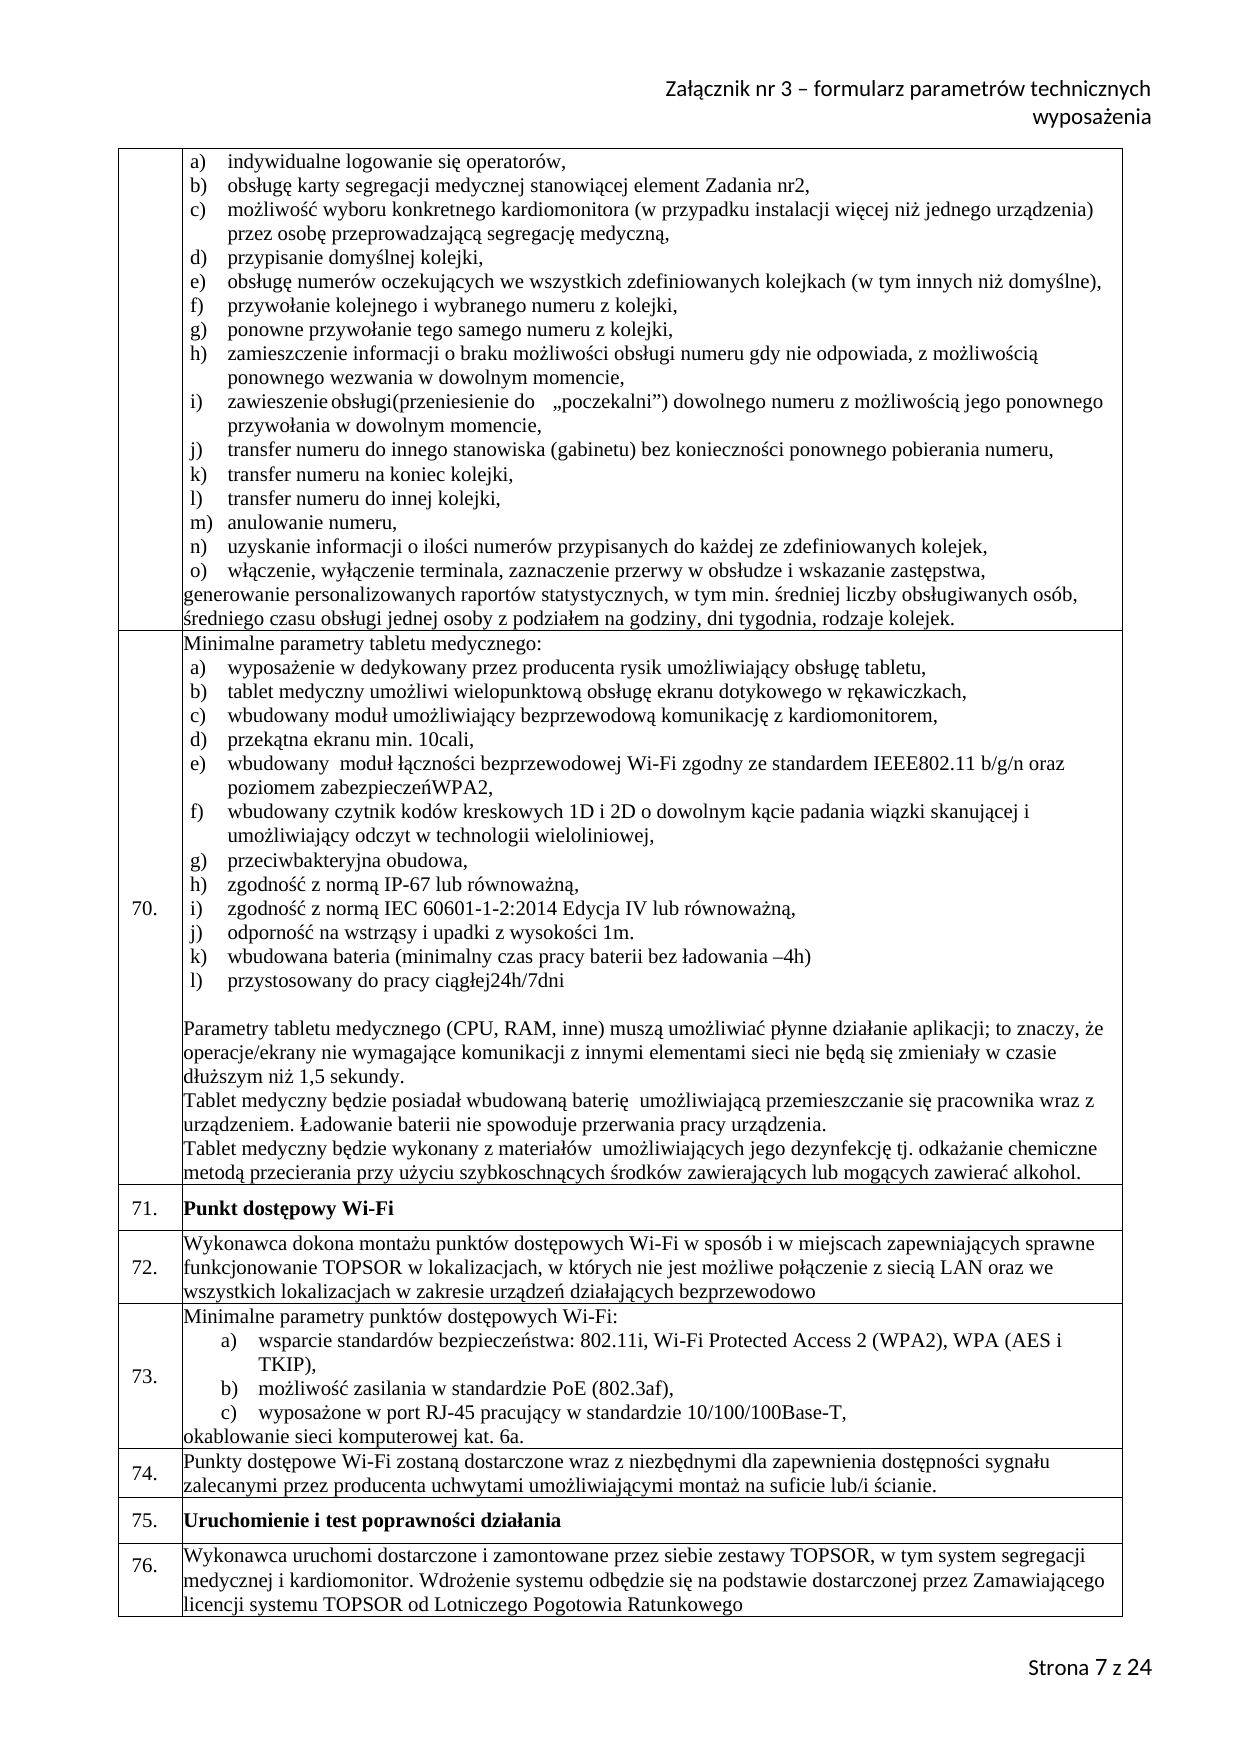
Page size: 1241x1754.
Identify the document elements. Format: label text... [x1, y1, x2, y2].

table_cell [119, 631, 182, 1184]
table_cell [183, 1544, 1122, 1616]
table_cell Uruchomienie i test poprawności działania [183, 1498, 1122, 1542]
table_cell Punkt dostępowy Wi-Fi [183, 1185, 1122, 1229]
table_cell [119, 1185, 182, 1229]
table_cell Punkty dostępowe Wi-Fi zostaną dostarczone wraz z niezbędnymi dla zapewnienia dostępności sygnału zalecanymi przez producenta uchwytami umożliwiającymi montaż na suficie lub/i ścianie. [183, 1449, 1122, 1497]
table_cell [119, 1449, 182, 1497]
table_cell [183, 149, 1122, 630]
table_cell [119, 1544, 182, 1616]
table_cell Minimalne parametry tabletu medycznego: wyposażenie w dedykowany przez producenta rysik umożliwiający obsługę tabletu, tablet medyczny umożliwi wielopunktową obsługę ekranu dotykowego w rękawiczkach, wbudowany moduł umożliwiający bezprzewodową komunikację z kardiomonitorem, przekątna ekranu min. 10cali, wbudowany moduł łączności bezprzewodowej Wi-Fi zgodny ze standardem IEEE802.11 b/g/n oraz poziomem zabezpieczeńWPA2, wbudowany czytnik kodów kreskowych 1D i 2D o dowolnym kącie padania wiązki skanującej i umożliwiający odczyt w technologii wieloliniowej, przeciwbakteryjna obudowa, zgodność z normą IP-67 lub równoważną, zgodność z normą IEC 60601-1-2:2014 Edycja IV lub równoważną, odporność na wstrząsy i upadki z wysokości 1m. wbudowana bateria (minimalny czas pracy baterii bez ładowania –4h) przystosowany do pracy ciągłej24h/7dni Parametry tabletu medycznego (CPU, RAM, inne) muszą umożliwiać płynne działanie aplikacji; to znaczy, że operacje/ekrany nie wymagające komunikacji z innymi elementami sieci nie będą się zmieniały w czasie dłuższym niż 1,5 sekundy. Tablet medyczny będzie posiadał wbudowaną baterię umożliwiającą przemieszczanie się pracownika wraz z urządzeniem. Ładowanie baterii nie spowoduje przerwania pracy urządzenia. Tablet medyczny będzie wykonany z materiałów umożliwiających jego dezynfekcję tj. odkażanie chemiczne metodą przecierania przy użyciu szybkoschnących środków zawierających lub mogących zawierać alkohol. [183, 631, 1122, 1184]
table_cell Wykonawca dokona montażu punktów dostępowych Wi-Fi w sposób i w miejscach zapewniających sprawne funkcjonowanie TOPSOR w lokalizacjach, w których nie jest możliwe połączenie z siecią LAN oraz we wszystkich lokalizacjach w zakresie urządzeń działających bezprzewodowo [183, 1231, 1122, 1303]
table_cell Minimalne parametry punktów dostępowych Wi-Fi: wsparcie standardów bezpieczeństwa: 802.11i, Wi-Fi Protected Access 2 (WPA2), WPA (AES i TKIP), możliwość zasilania w standardzie PoE (802.3af), wyposażone w port RJ-45 pracujący w standardzie 10/100/100Base-T, okablowanie sieci komputerowej kat. 6a. [183, 1304, 1122, 1448]
table_cell [119, 1304, 182, 1448]
table_cell [119, 149, 182, 630]
table_cell [119, 1231, 182, 1303]
table_cell [119, 1498, 182, 1542]
